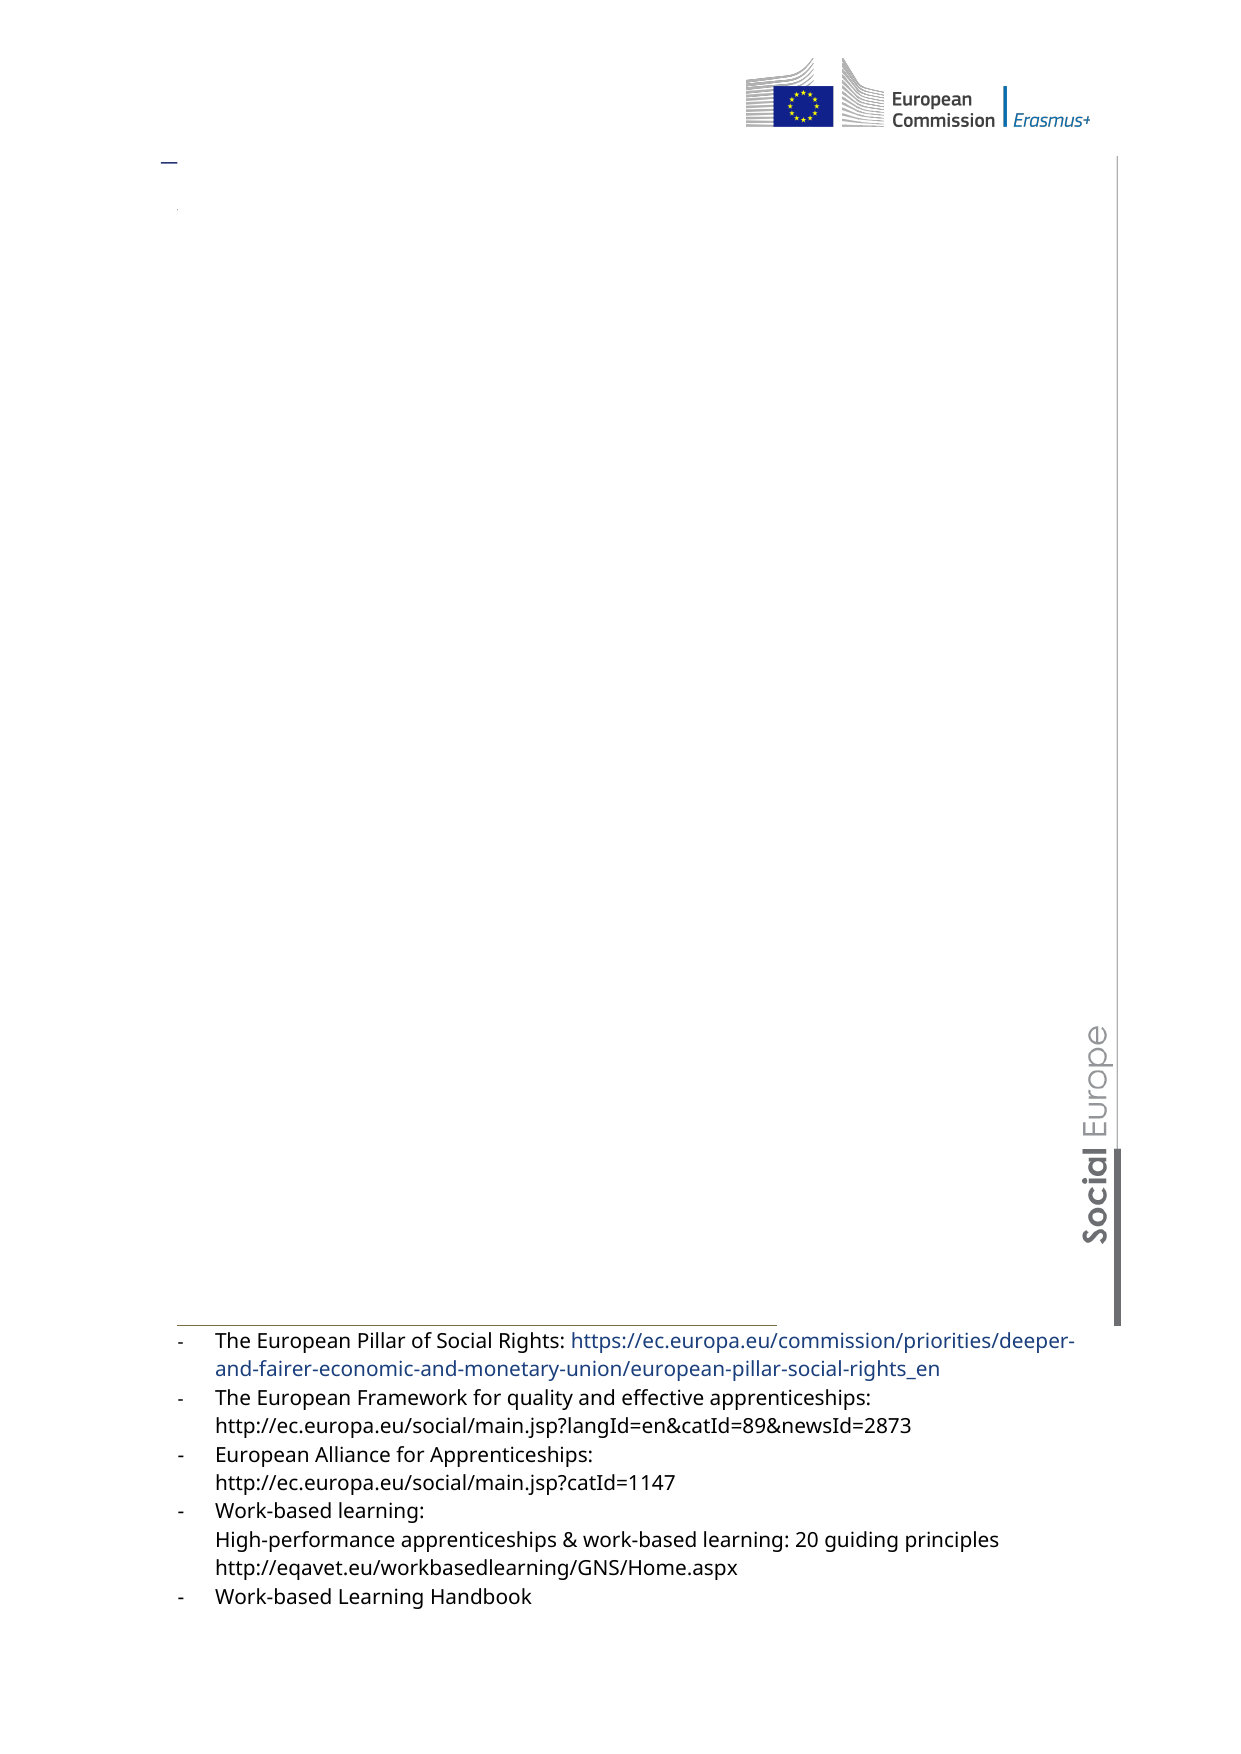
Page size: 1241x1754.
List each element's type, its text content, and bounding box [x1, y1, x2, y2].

text http://ec.europa.eu/social/main.jsp?catId=1147 [215, 1468, 1092, 1497]
list The European Framework for quality and effective apprenticeships: http://ec.europa.eu/social/main.jsp?langId=en&catId=89&newsId=2873 [177, 1383, 1092, 1440]
list The European Pillar of Social Rights: https://ec.europa.eu/commission/priorities/deeper-and-fairer-economic-and-monetary-union/european-pillar-social-rights_en [177, 1326, 1092, 1383]
picture [177, 156, 1121, 1326]
list Work-based learning: High-performance apprenticeships & work-based learning: 20 guiding principles [177, 1497, 1092, 1553]
text http://eqavet.eu/workbasedlearning/GNS/Home.aspx [215, 1553, 1092, 1582]
picture [746, 58, 1090, 130]
list European Alliance for Apprenticeships: [177, 1440, 1092, 1468]
list Work-based Learning Handbook [177, 1582, 1092, 1610]
